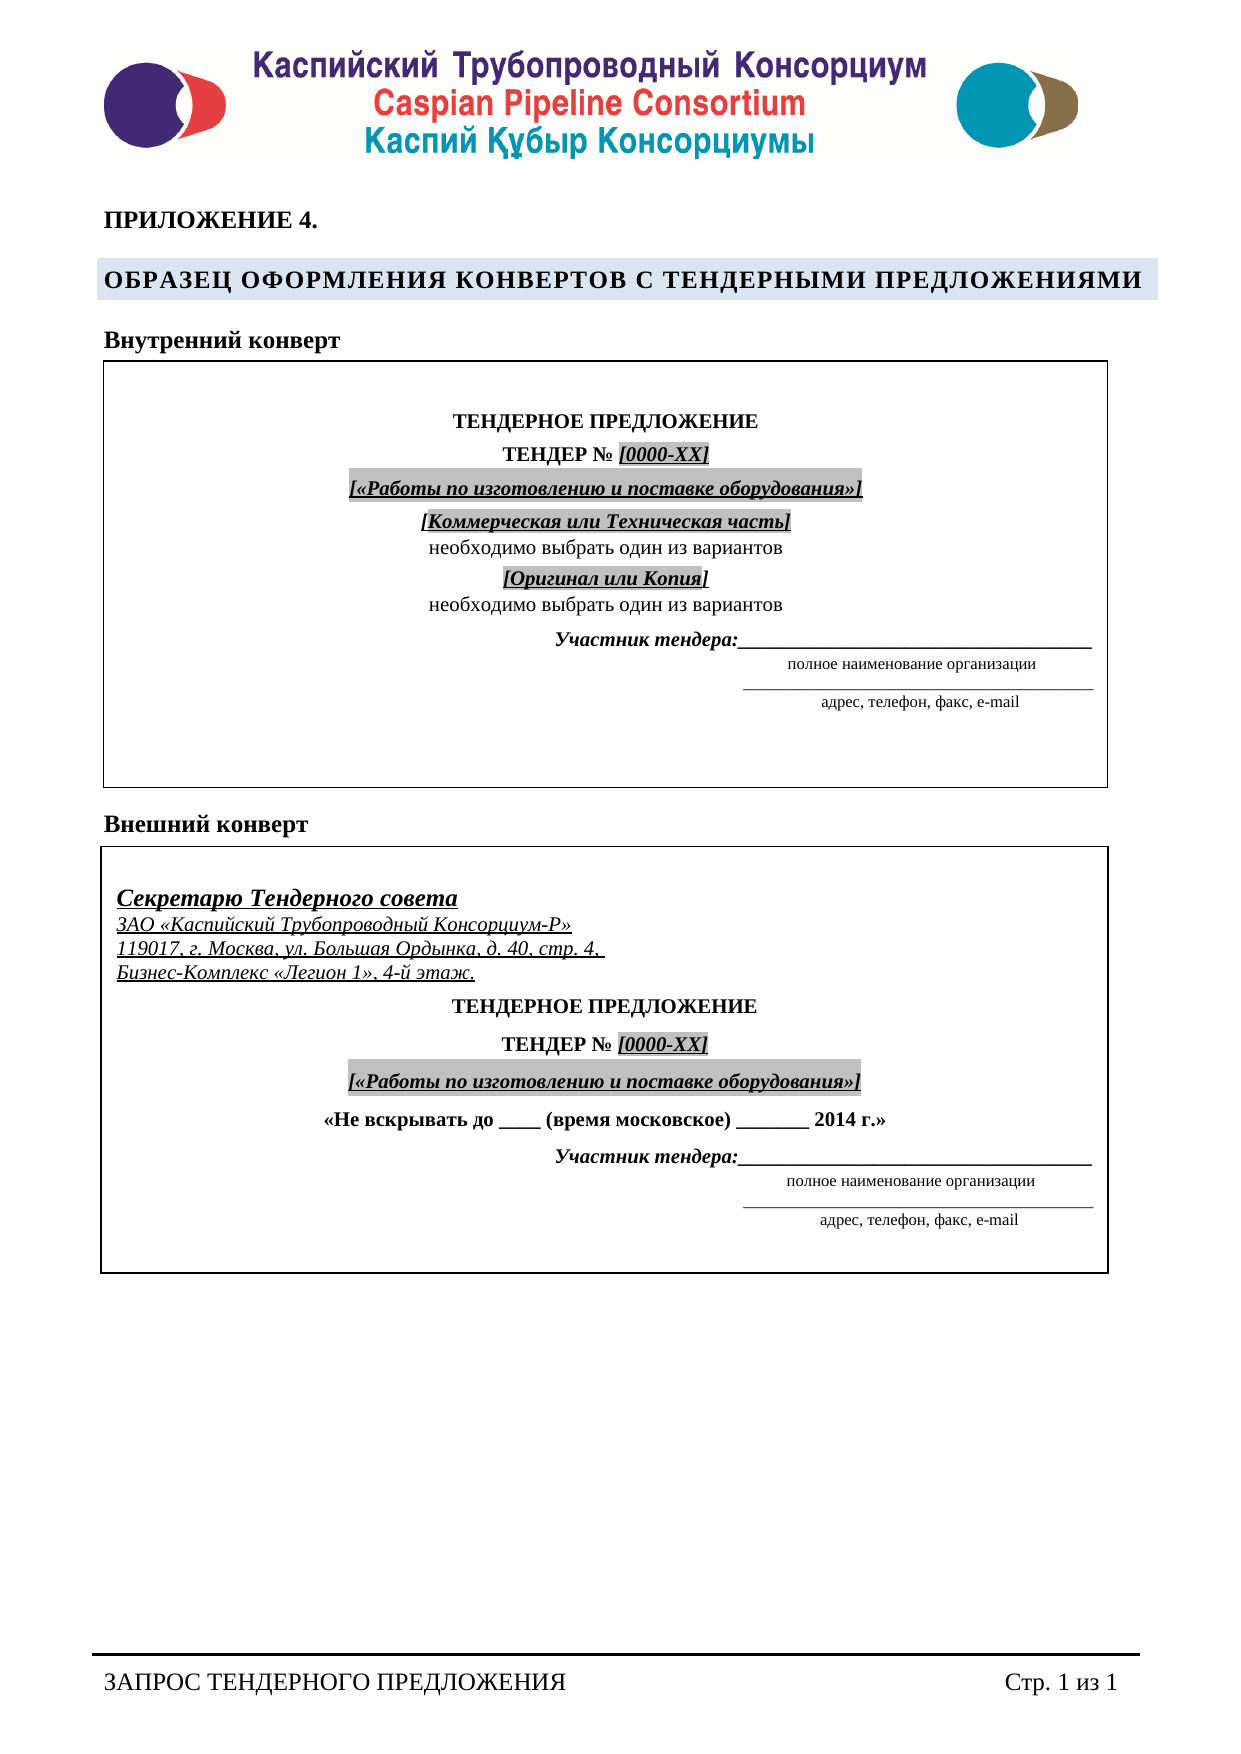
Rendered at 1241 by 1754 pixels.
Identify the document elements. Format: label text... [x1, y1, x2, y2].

text Внутренний конверт [103, 325, 1152, 354]
subtitle Образец оформления конвертов с Тендерными предложениями [104, 265, 1152, 293]
text Внешний конверт [103, 809, 1152, 838]
text ПРИЛОЖЕНИЕ 4. [103, 205, 1152, 233]
